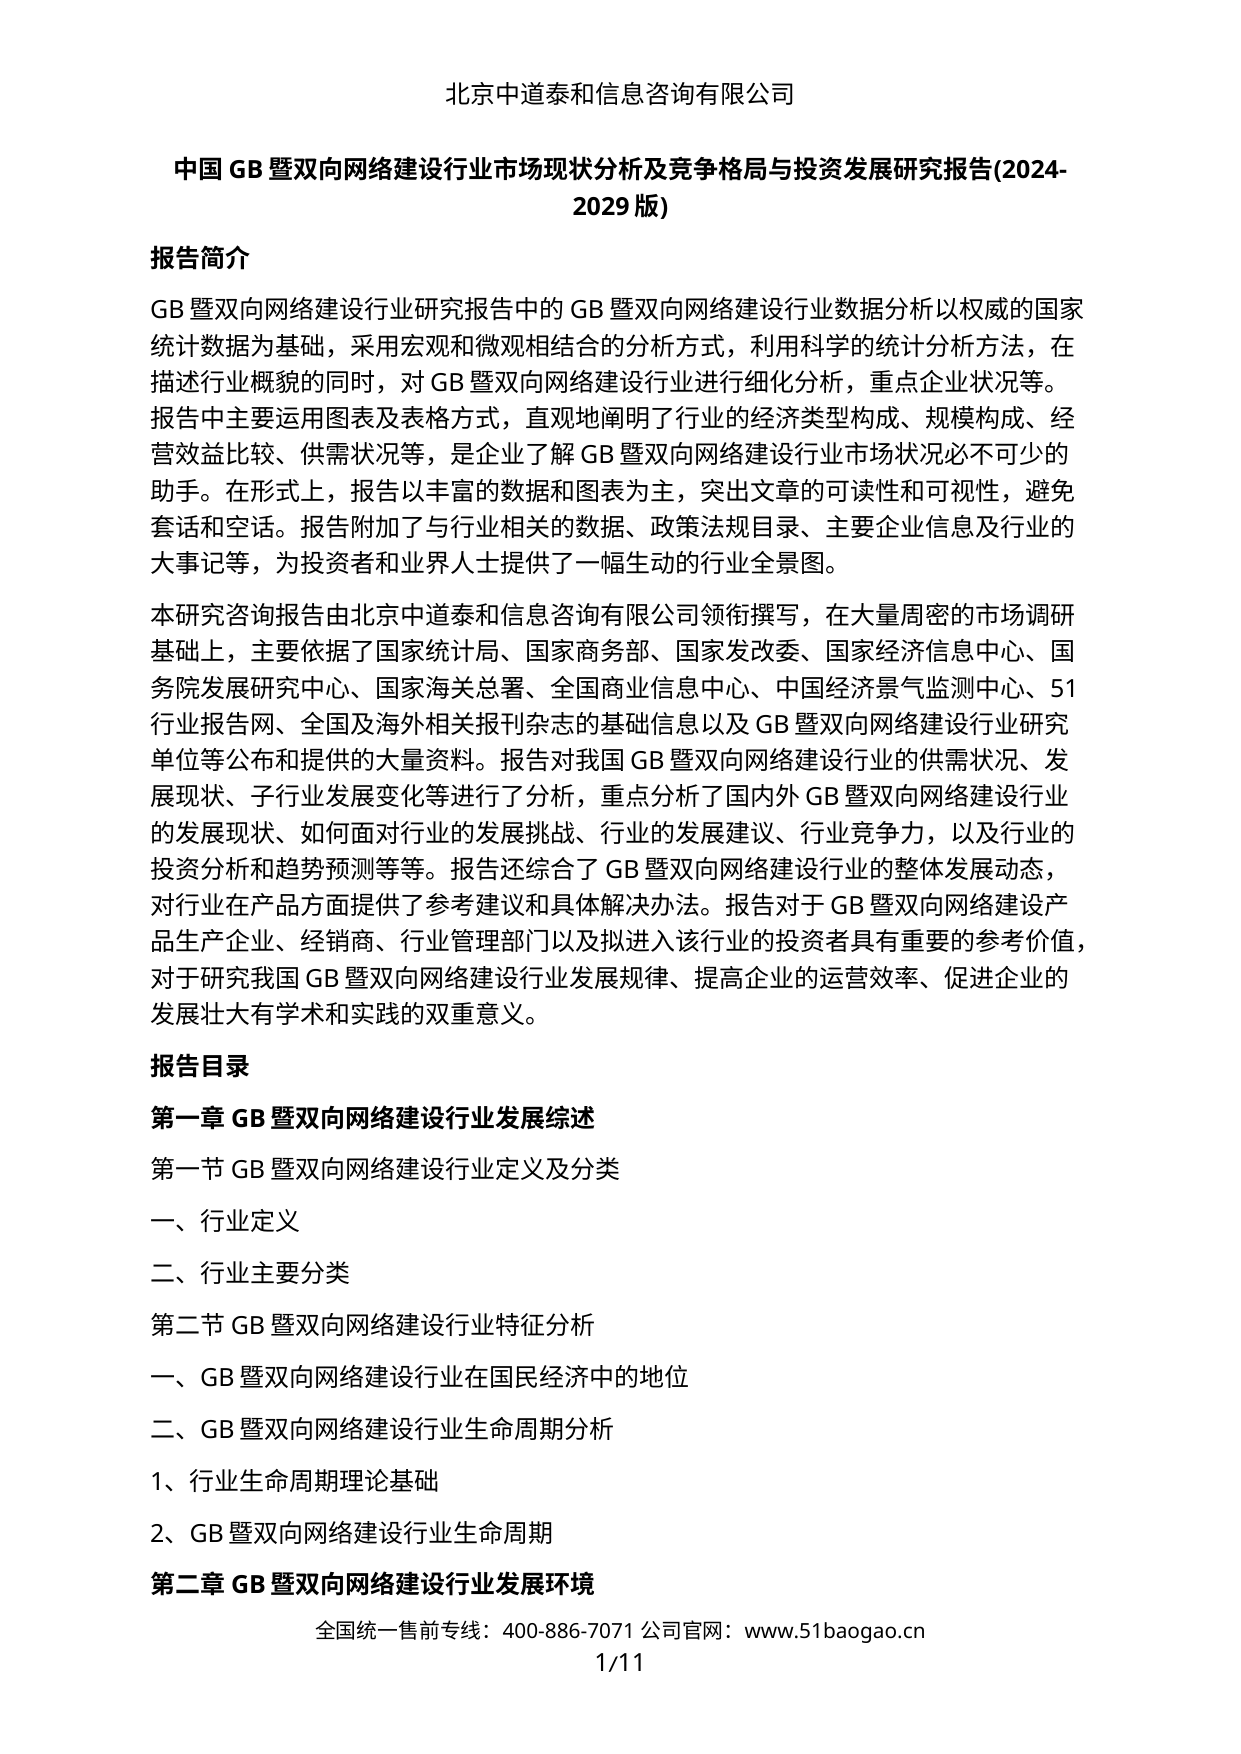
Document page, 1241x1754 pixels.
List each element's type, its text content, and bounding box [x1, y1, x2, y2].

text 第二节 GB暨双向网络建设行业特征分析 [150, 1306, 1090, 1342]
text 2、GB暨双向网络建设行业生命周期 [150, 1513, 1090, 1549]
text 第一节 GB暨双向网络建设行业定义及分类 [150, 1150, 1090, 1186]
text 第二章 GB暨双向网络建设行业发展环境 [150, 1565, 1090, 1601]
text 报告目录 [150, 1046, 1090, 1082]
text GB暨双向网络建设行业研究报告中的GB暨双向网络建设行业数据分析以权威的国家统计数据为基础，采用宏观和微观相结合的分析方式，利用科学的统计分析方法，在描述行业概貌的同时，对GB暨双向网络建设行业进行细化分析，重点企业状况等。报告中主要运用图表及表格方式，直观地阐明了行业的经济类型构成、规模构成、经营效益比较、供需状况等，是企业了解GB暨双向网络建设行业市场状况必不可少的助手。在形式上，报告以丰富的数据和图表为主，突出文章的可读性和可视性，避免套话和空话。报告附加了与行业相关的数据、政策法规目录、主要企业信息及行业的大事记等，为投资者和业界人士提供了一幅生动的行业全景图。 [150, 290, 1090, 580]
text 第一章 GB暨双向网络建设行业发展综述 [150, 1098, 1090, 1134]
text 一、行业定义 [150, 1202, 1090, 1238]
text 一、GB暨双向网络建设行业在国民经济中的地位 [150, 1357, 1090, 1394]
text 中国GB暨双向网络建设行业市场现状分析及竞争格局与投资发展研究报告(2024-2029版) [150, 150, 1090, 222]
text 二、GB暨双向网络建设行业生命周期分析 [150, 1409, 1090, 1446]
text 1、行业生命周期理论基础 [150, 1461, 1090, 1497]
text 本研究咨询报告由北京中道泰和信息咨询有限公司领衔撰写，在大量周密的市场调研基础上，主要依据了国家统计局、国家商务部、国家发改委、国家经济信息中心、国务院发展研究中心、国家海关总署、全国商业信息中心、中国经济景气监测中心、51行业报告网、全国及海外相关报刊杂志的基础信息以及GB暨双向网络建设行业研究单位等公布和提供的大量资料。报告对我国GB暨双向网络建设行业的供需状况、发展现状、子行业发展变化等进行了分析，重点分析了国内外GB暨双向网络建设行业的发展现状、如何面对行业的发展挑战、行业的发展建议、行业竞争力，以及行业的投资分析和趋势预测等等。报告还综合了GB暨双向网络建设行业的整体发展动态，对行业在产品方面提供了参考建议和具体解决办法。报告对于GB暨双向网络建设产品生产企业、经销商、行业管理部门以及拟进入该行业的投资者具有重要的参考价值，对于研究我国GB暨双向网络建设行业发展规律、提高企业的运营效率、促进企业的发展壮大有学术和实践的双重意义。 [150, 596, 1090, 1031]
text 二、行业主要分类 [150, 1254, 1090, 1290]
text 报告简介 [150, 238, 1090, 274]
